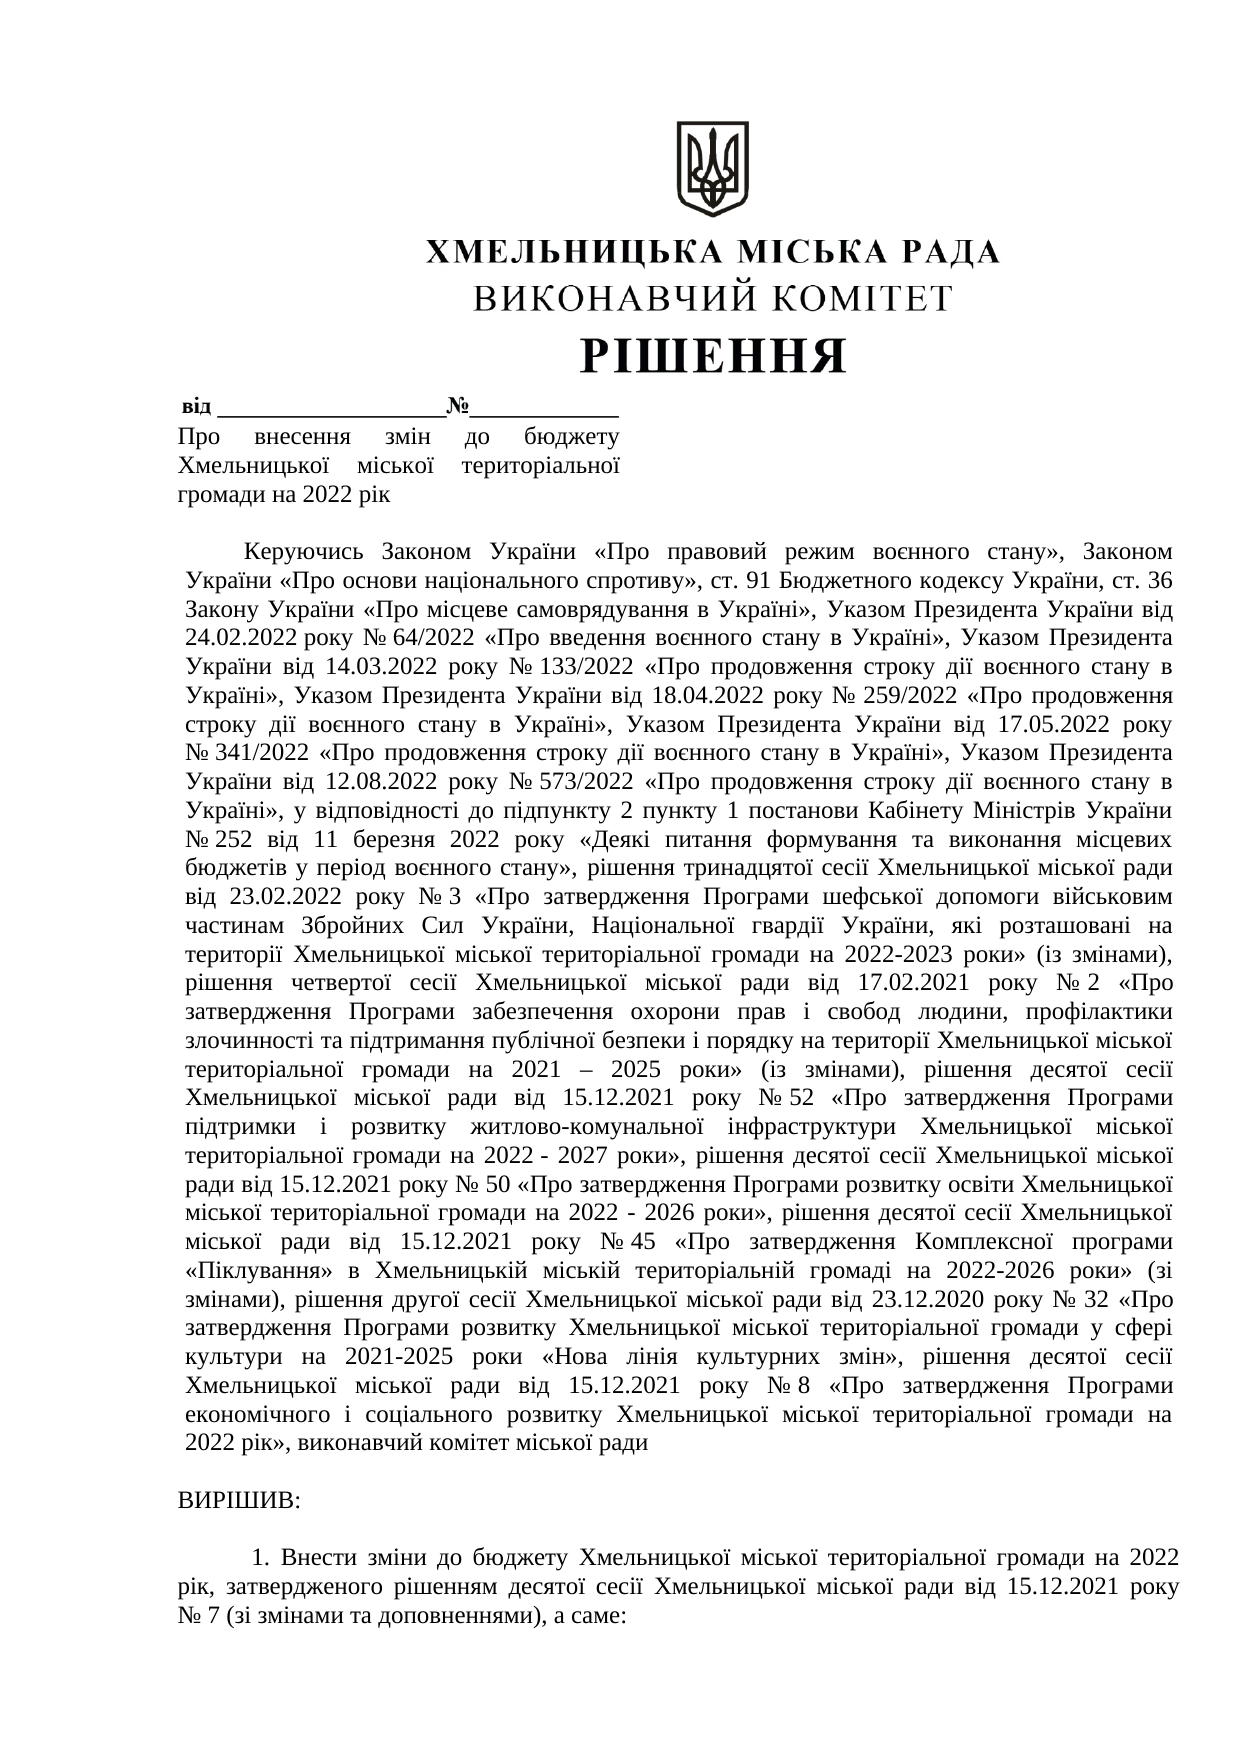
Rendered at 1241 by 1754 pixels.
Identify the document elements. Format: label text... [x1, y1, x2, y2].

picture [177, 118, 1004, 422]
text Про внесення змін до бюджету Хмельницької міської територіальної громади на 2022 рік [177, 422, 620, 507]
list Внести зміни до бюджету Хмельницької міської територіальної громади на 2022 рік, затвердженого рішенням десятої сесії Хмельницької міської ради від 15.12.2021 року № 7 (зі змінами та доповненнями), а саме: [177, 1542, 1181, 1629]
text ВИРІШИВ: [177, 1485, 1181, 1514]
text Керуючись Законом України «Про правовий режим воєнного стану», Законом України «Про основи національного спротиву», ст. 91 Бюджетного кодексу України, ст. 36 Закону України «Про місцеве самоврядування в Україні», Указом Президента України від 24.02.2022 року № 64/2022 «Про введення воєнного стану в Україні», Указом Президента України від 14.03.2022 року № 133/2022 «Про продовження строку дії воєнного стану в Україні», Указом Президента України від 18.04.2022 року № 259/2022 «Про продовження строку дії воєнного стану в Україні», Указом Президента України від 17.05.2022 року № 341/2022 «Про продовження строку дії воєнного стану в Україні», Указом Президента України від 12.08.2022 року № 573/2022 «Про продовження строку дії воєнного стану в Україні», у відповідності до підпункту 2 пункту 1 постанови Кабінету Міністрів України № 252 від 11 березня 2022 року «Деякі питання формування та виконання місцевих бюджетів у період воєнного стану», рішення тринадцятої сесії Хмельницької міської ради від 23.02.2022 року № 3 «Про затвердження Програми шефської допомоги військовим частинам Збройних Сил України, Національної гвардії України, які розташовані на території Хмельницької міської територіальної громади на 2022-2023 роки» (із змінами), рішення четвертої сесії Хмельницької міської ради від 17.02.2021 року № 2 «Про затвердження Програми забезпечення охорони прав і свобод людини, профілактики злочинності та підтримання публічної безпеки і порядку на території Хмельницької міської територіальної громади на 2021 – 2025 роки» (із змінами), рішення десятої сесії Хмельницької міської ради від 15.12.2021 року № 52 «Про затвердження Програми підтримки і розвитку житлово-комунальної інфраструктури Хмельницької міської територіальної громади на 2022 - 2027 роки», рішення десятої сесії Хмельницької міської ради від 15.12.2021 року № 50 «Про затвердження Програми розвитку освіти Хмельницької міської територіальної громади на 2022 - 2026 роки», рішення десятої сесії Хмельницької міської ради від 15.12.2021 року № 45 «Про затвердження Комплексної програми «Піклування» в Хмельницькій міській територіальній громаді на 2022-2026 роки» (зі змінами), рішення другої сесії Хмельницької міської ради від 23.12.2020 року № 32 «Про затвердження Програми розвитку Хмельницької міської територіальної громади у сфері культури на 2021-2025 роки «Нова лінія культурних змін», рішення десятої сесії Хмельницької міської ради від 15.12.2021 року № 8 «Про затвердження Програми економічного і соціального розвитку Хмельницької міської територіальної громади на 2022 рік», виконавчий комітет міської ради [185, 536, 1174, 1255]
text Керуючись Законом України «Про правовий режим воєнного стану», Законом України «Про основи національного спротиву», ст. 91 Бюджетного кодексу України, ст. 36 Закону України «Про місцеве самоврядування в Україні», Указом Президента України від 24.02.2022 року № 64/2022 «Про введення воєнного стану в Україні», Указом Президента України від 14.03.2022 року № 133/2022 «Про продовження строку дії воєнного стану в Україні», Указом Президента України від 18.04.2022 року № 259/2022 «Про продовження строку дії воєнного стану в Україні», Указом Президента України від 17.05.2022 року № 341/2022 «Про продовження строку дії воєнного стану в Україні», Указом Президента України від 12.08.2022 року № 573/2022 «Про продовження строку дії воєнного стану в Україні», у відповідності до підпункту 2 пункту 1 постанови Кабінету Міністрів України № 252 від 11 березня 2022 року «Деякі питання формування та виконання місцевих бюджетів у період воєнного стану», рішення тринадцятої сесії Хмельницької міської ради від 23.02.2022 року № 3 «Про затвердження Програми шефської допомоги військовим частинам Збройних Сил України, Національної гвардії України, які розташовані на території Хмельницької міської територіальної громади на 2022-2023 роки» (із змінами), рішення четвертої сесії Хмельницької міської ради від 17.02.2021 року № 2 «Про затвердження Програми забезпечення охорони прав і свобод людини, профілактики злочинності та підтримання публічної безпеки і порядку на території Хмельницької міської територіальної громади на 2021 – 2025 роки» (із змінами), рішення десятої сесії Хмельницької міської ради від 15.12.2021 року № 52 «Про затвердження Програми підтримки і розвитку житлово-комунальної інфраструктури Хмельницької міської територіальної громади на 2022 - 2027 роки», рішення десятої сесії Хмельницької міської ради від 15.12.2021 року № 50 «Про затвердження Програми розвитку освіти Хмельницької міської територіальної громади на 2022 - 2026 роки», рішення десятої сесії Хмельницької міської ради від 15.12.2021 року № 45 «Про затвердження Комплексної програми «Піклування» в Хмельницькій міській територіальній громаді на 2022-2026 роки» (зі змінами), рішення другої сесії Хмельницької міської ради від 23.12.2020 року № 32 «Про затвердження Програми розвитку Хмельницької міської територіальної громади у сфері культури на 2021-2025 роки «Нова лінія культурних змін», рішення десятої сесії Хмельницької міської ради від 15.12.2021 року № 8 «Про затвердження Програми економічного і соціального розвитку Хмельницької міської територіальної громади на 2022 рік», виконавчий комітет міської ради [185, 1284, 1174, 1456]
